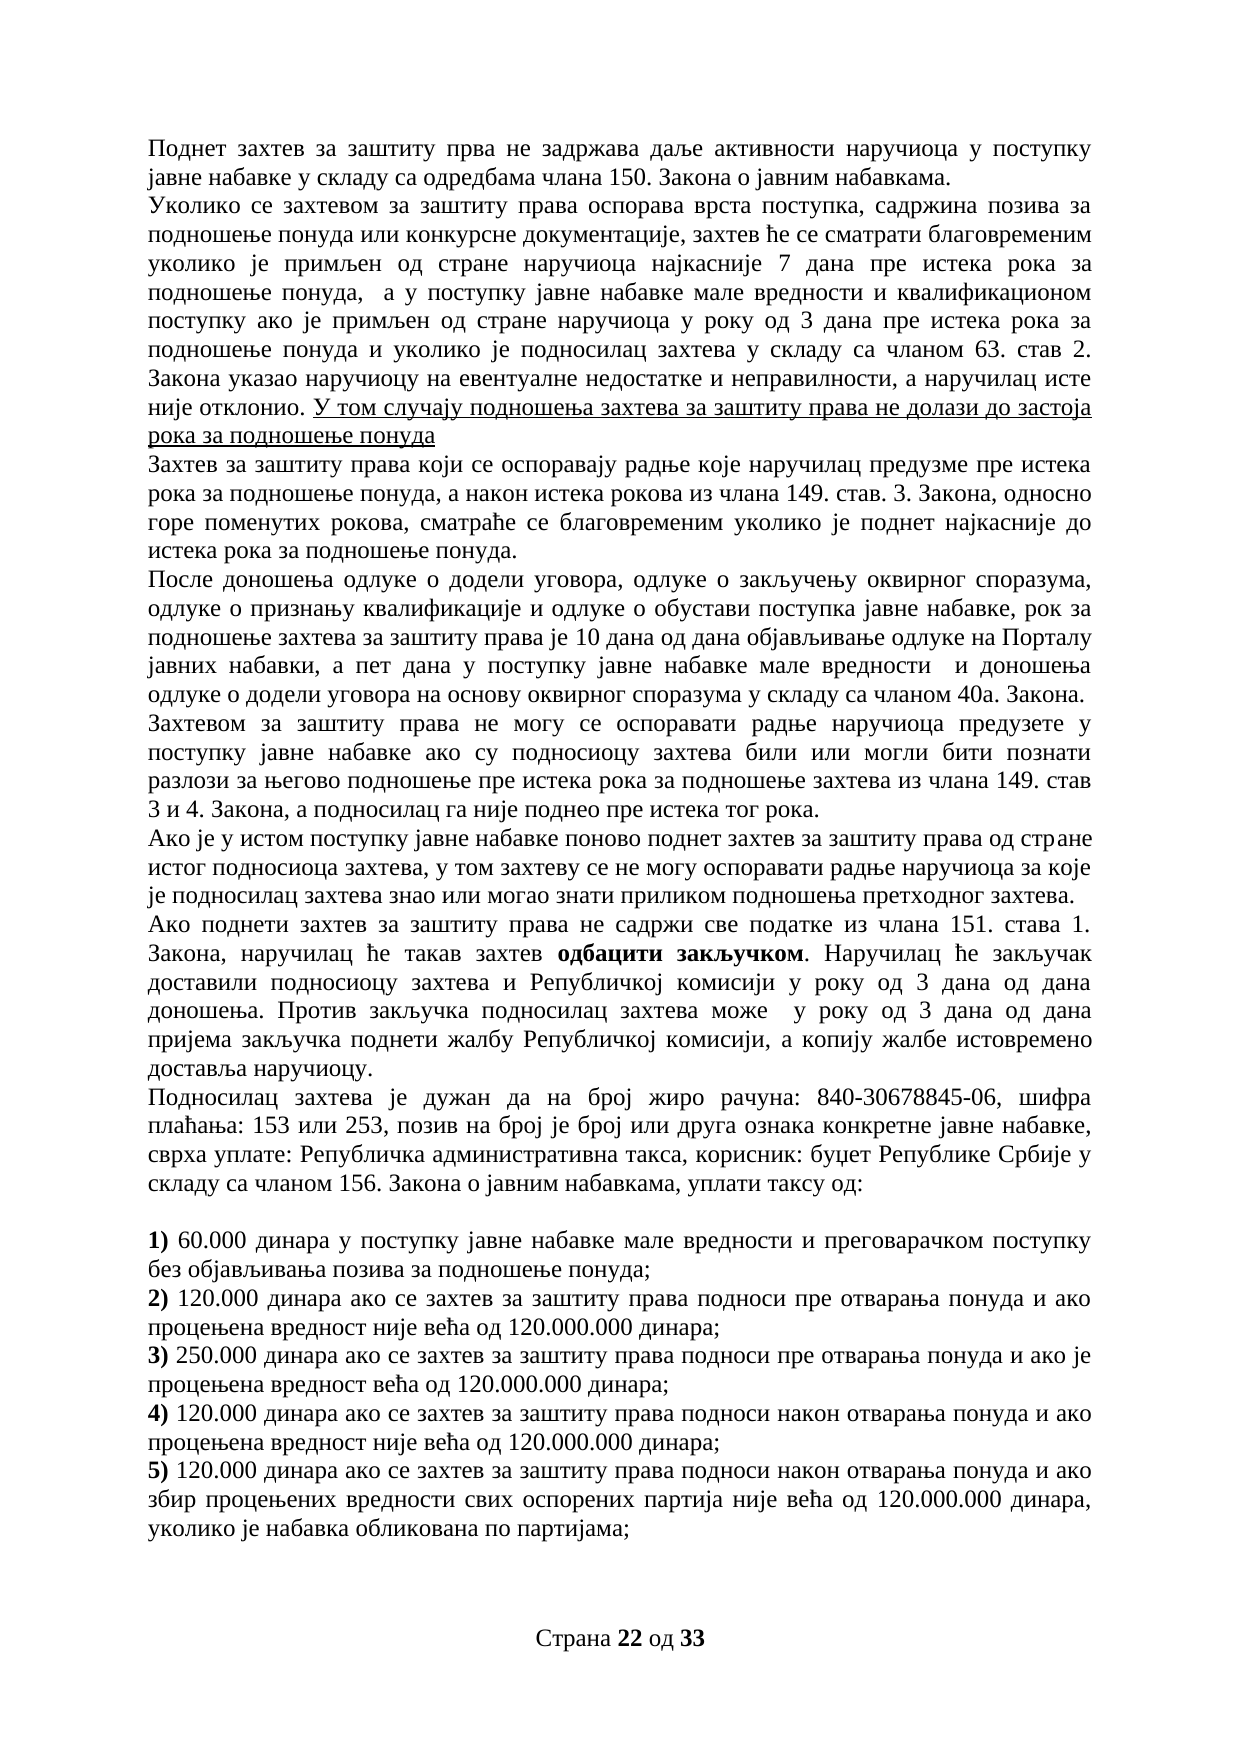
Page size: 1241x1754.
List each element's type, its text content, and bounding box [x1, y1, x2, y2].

text 5) 120.000 динара ако се захтев за заштиту права подноси након отварања понуда и ако збир процењених вредности свих оспорених партија није већа од 120.000.000 динара, уколико је набавка обликована по партијама; [148, 1455, 1092, 1542]
text Уколико се захтевом за заштиту права оспорава врста поступка, садржина позива за подношење понуда или конкурсне документације, захтев ће се сматрати благовременим уколико је примљен од стране наручиоца најкасније 7 дана пре истека рока за подношење понуда, а у поступку јавне набавке мале вредности и квалификационом поступку ако је примљен од стране наручиоца у року од 3 дана пре истека рока за подношење понуда и уколико је подносилац захтева у складу са чланом 63. став 2. Закона указао наручиоцу на евентуалне недостатке и неправилности, а наручилац исте није отклонио. У том случају подношења захтева за заштиту права не долази до застоја рока за подношење понуда [148, 190, 1092, 449]
text Захтевом за заштиту права не могу се оспоравати радње наручиоца предузете у поступку јавне набавке ако су подносиоцу захтева били или могли бити познати разлози за његово подношење пре истека рока за подношење захтева из члана 149. став 3 и 4. Закона, а подносилац га није поднео пре истека тог рока. [148, 708, 1092, 823]
text Ако поднети захтев за заштиту права не садржи све податке из члана 151. става 1. Закона, наручилац ће такав захтев одбацити закључком. Наручилац ће закључак доставили подносиоцу захтева и Републичкој комисији у року од 3 дана од дана доношења. Против закључка подносилац захтева може у року од 3 дана од дана пријема закључка поднети жалбу Републичкој комисији, a копију жалбе истовремено доставља наручиоцу. [148, 909, 1092, 1082]
text После доношења одлуке о додели уговора, одлуке о закључењу оквирног споразума, одлуке о признању квалификације и одлуке о обустави поступка јавне набавке, рок за подношење захтева за заштиту права је 10 дана од дана објављивање одлуке на Порталу јавних набавки, а пет дана у поступку јавне набавке мале вредности и доношења одлуке о додели уговора на основу оквирног споразума у складу са чланом 40а. Закона. [148, 564, 1092, 708]
text 4) 120.000 динара ако се захтев за заштиту права подноси након отварања понуда и ако процењена вредност није већа од 120.000.000 динара; [148, 1398, 1092, 1455]
text 3) 250.000 динара ако се захтев за заштиту права подноси пре отварања понуда и ако је процењена вредност већа од 120.000.000 динара; [148, 1340, 1092, 1398]
text 1) 60.000 динара у поступку јавне набавке мале вредности и преговарачком поступку без објављивања позива за подношење понуда; [148, 1225, 1092, 1283]
text Поднет захтев за заштиту прва не задржава даље активности наручиоца у поступку јавне набавке у складу са одредбама члана 150. Закона о јавним набавкама. [148, 133, 1092, 190]
list Подносилац захтева је дужан да на број жиро рачуна: 840-30678845-06, шифра плаћања: 153 или 253, позив на број је број или друга ознака конкретне јавне набавке, сврха уплате: Републичка административна такса, корисник: буџет Републике Србије у складу са чланом 156. Закона о јавним набавкама, уплати таксу од: [148, 1082, 1092, 1197]
text Ако је у истом поступку јавне набавке поново поднет захтев за заштиту права од стране истог подносиоца захтева, у том захтеву се не могу оспоравати радње наручиоца за које је подносилац захтева знао или могао знати приликом подношења претходног захтева. [148, 823, 1092, 909]
text 2) 120.000 динара ако се захтев за заштиту права подноси пре отварања понуда и ако процењена вредност није већа од 120.000.000 динара; [148, 1283, 1092, 1340]
text Захтев за заштиту права који се оспоравају радње које наручилац предузме пре истека рока за подношење понуда, а након истека рокова из члана 149. став. 3. Закона, односно горе поменутих рокова, сматраће се благовременим уколико је поднет најкасније до истека рока за подношење понуда. [148, 449, 1092, 564]
